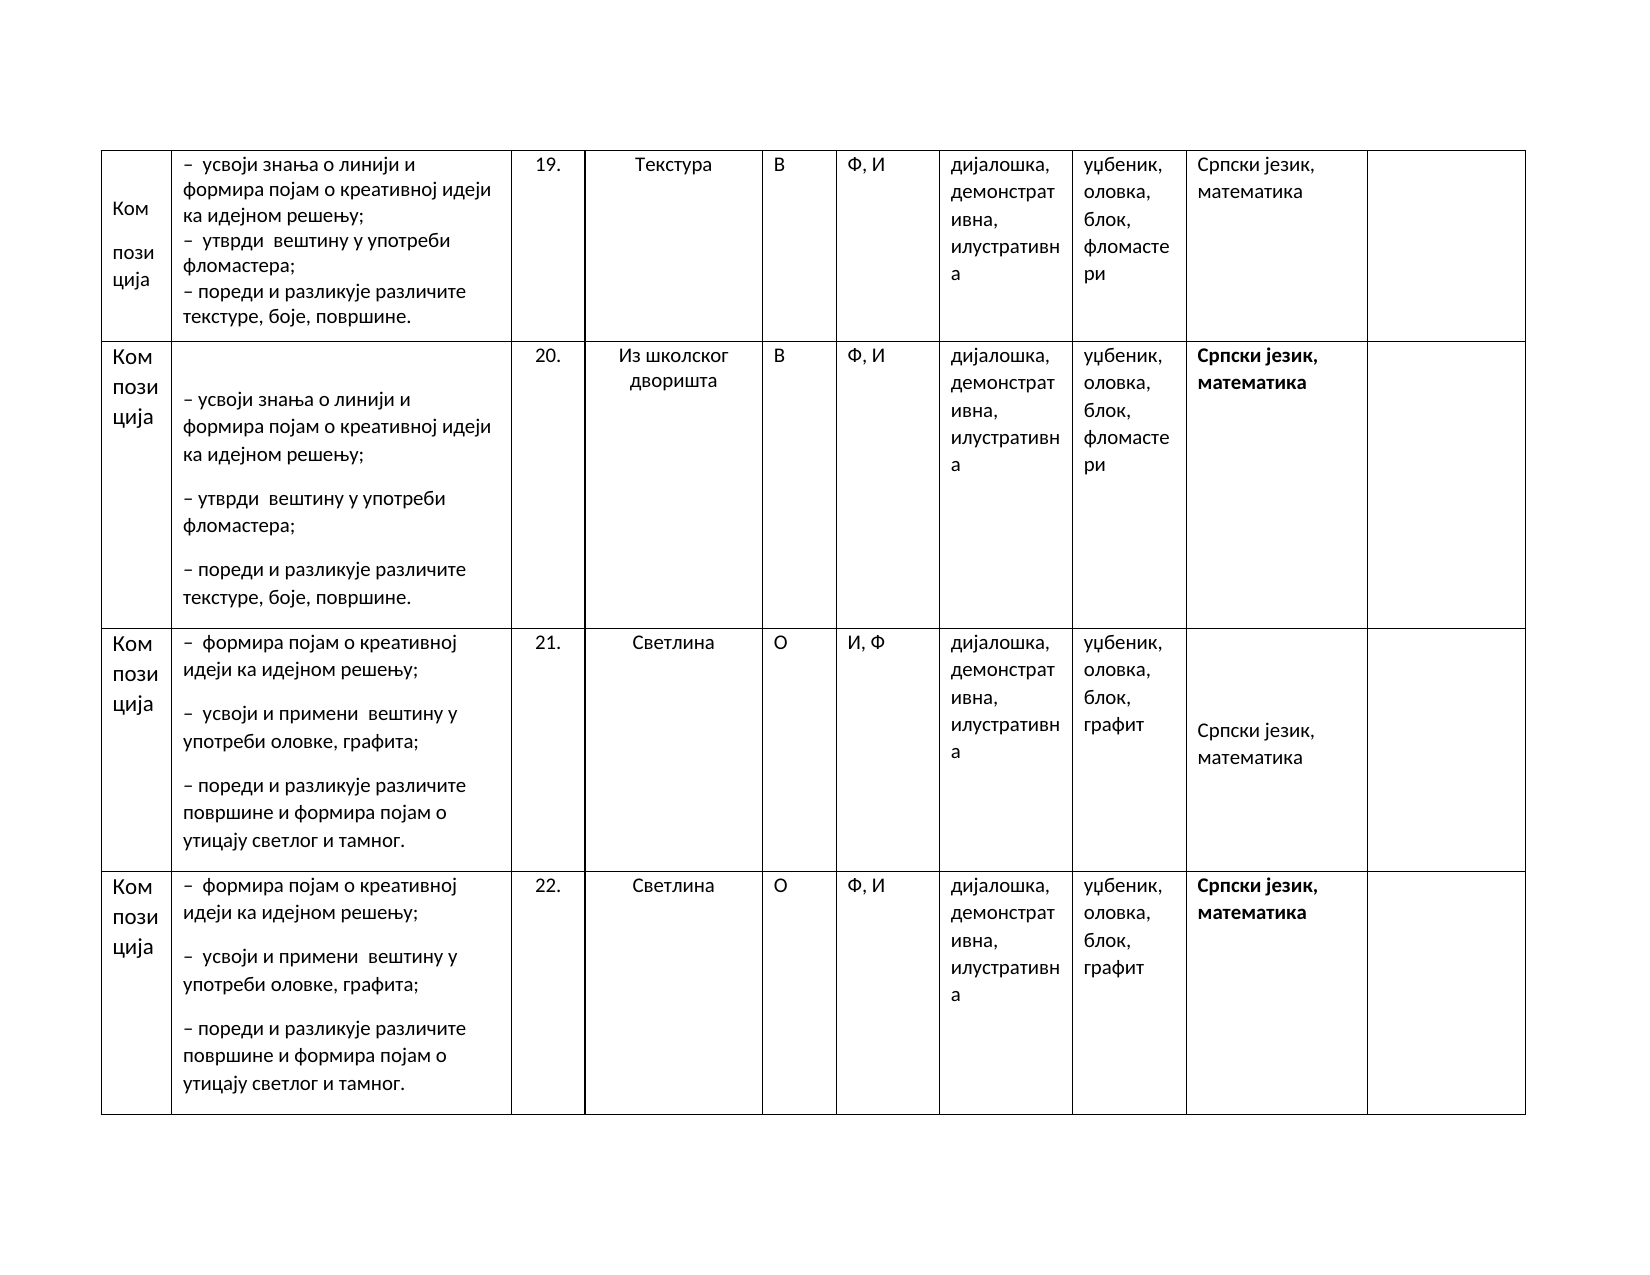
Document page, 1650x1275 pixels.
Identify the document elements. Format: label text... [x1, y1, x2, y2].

table_cell Композиција [102, 872, 171, 1114]
table_cell – усвоји знања о линији и формира појам о креативној идеји ка идејном решењу; – утврди вештину у употреби фломастера; – пореди и разликује различите текстуре, боје, површине. [172, 342, 511, 628]
table_cell Српски језик, математика [1187, 342, 1367, 628]
table_cell Светлина [586, 872, 762, 1114]
table_cell Из школског дворишта [586, 342, 762, 628]
table_cell Српски језик, математика [1187, 629, 1367, 871]
table_cell – формира појам о креативној идеји ка идејном решењу; – усвоји и примени вештину у употреби оловке, графита; – пореди и разликује различите површине и формира појам о утицају светлог и тамног. [172, 629, 511, 871]
table_cell – формира појам о креативној идеји ка идејном решењу; – усвоји и примени вештину у употреби оловке, графита; – пореди и разликује различите површине и формира појам о утицају светлог и тамног. [172, 872, 511, 1114]
table_cell уџбеник, оловка, блок, графит [1073, 872, 1186, 1114]
table_cell О [763, 872, 836, 1114]
table_cell Српски језик, математика [1187, 872, 1367, 1114]
table_cell [1368, 629, 1525, 871]
table_cell дијалошка, демонстративна, илустративна [940, 151, 1072, 341]
table_cell О [763, 629, 836, 871]
table_cell дијалошка, демонстративна, илустративна [940, 629, 1072, 871]
table_cell – усвоји знања о линији и формира појам о креативној идеји ка идејном решењу; – утврди вештину у употреби фломастера; – пореди и разликује различите текстуре, боје, површине. [172, 151, 511, 341]
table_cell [940, 872, 1072, 1114]
table_cell уџбеник, оловка, блок, фломастери [1073, 342, 1186, 628]
table_cell [1368, 151, 1525, 341]
table_cell В [763, 342, 836, 628]
table_cell уџбеник, оловка, блок, графит [1073, 629, 1186, 871]
table_cell 19. [512, 151, 584, 341]
table_cell Светлина [586, 629, 762, 871]
table_cell Ф, И [837, 872, 939, 1114]
table_cell [1368, 342, 1525, 628]
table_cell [1073, 151, 1186, 341]
table_cell [1368, 872, 1525, 1114]
table_cell И, Ф [837, 629, 939, 871]
table_cell дијалошка, демонстративна, илустративна [940, 342, 1072, 628]
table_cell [1187, 151, 1367, 341]
table_cell Ф, И [837, 151, 939, 341]
table_cell Композиција [102, 629, 171, 871]
table_cell 20. [512, 342, 584, 628]
table_cell Ком позиција [102, 151, 171, 341]
table_cell 21. [512, 629, 584, 871]
table_cell Композиција [102, 342, 171, 628]
table_cell В [763, 151, 836, 341]
table_cell Ф, И [837, 342, 939, 628]
table_cell Текстура [586, 151, 762, 341]
table_cell 22. [512, 872, 584, 1114]
